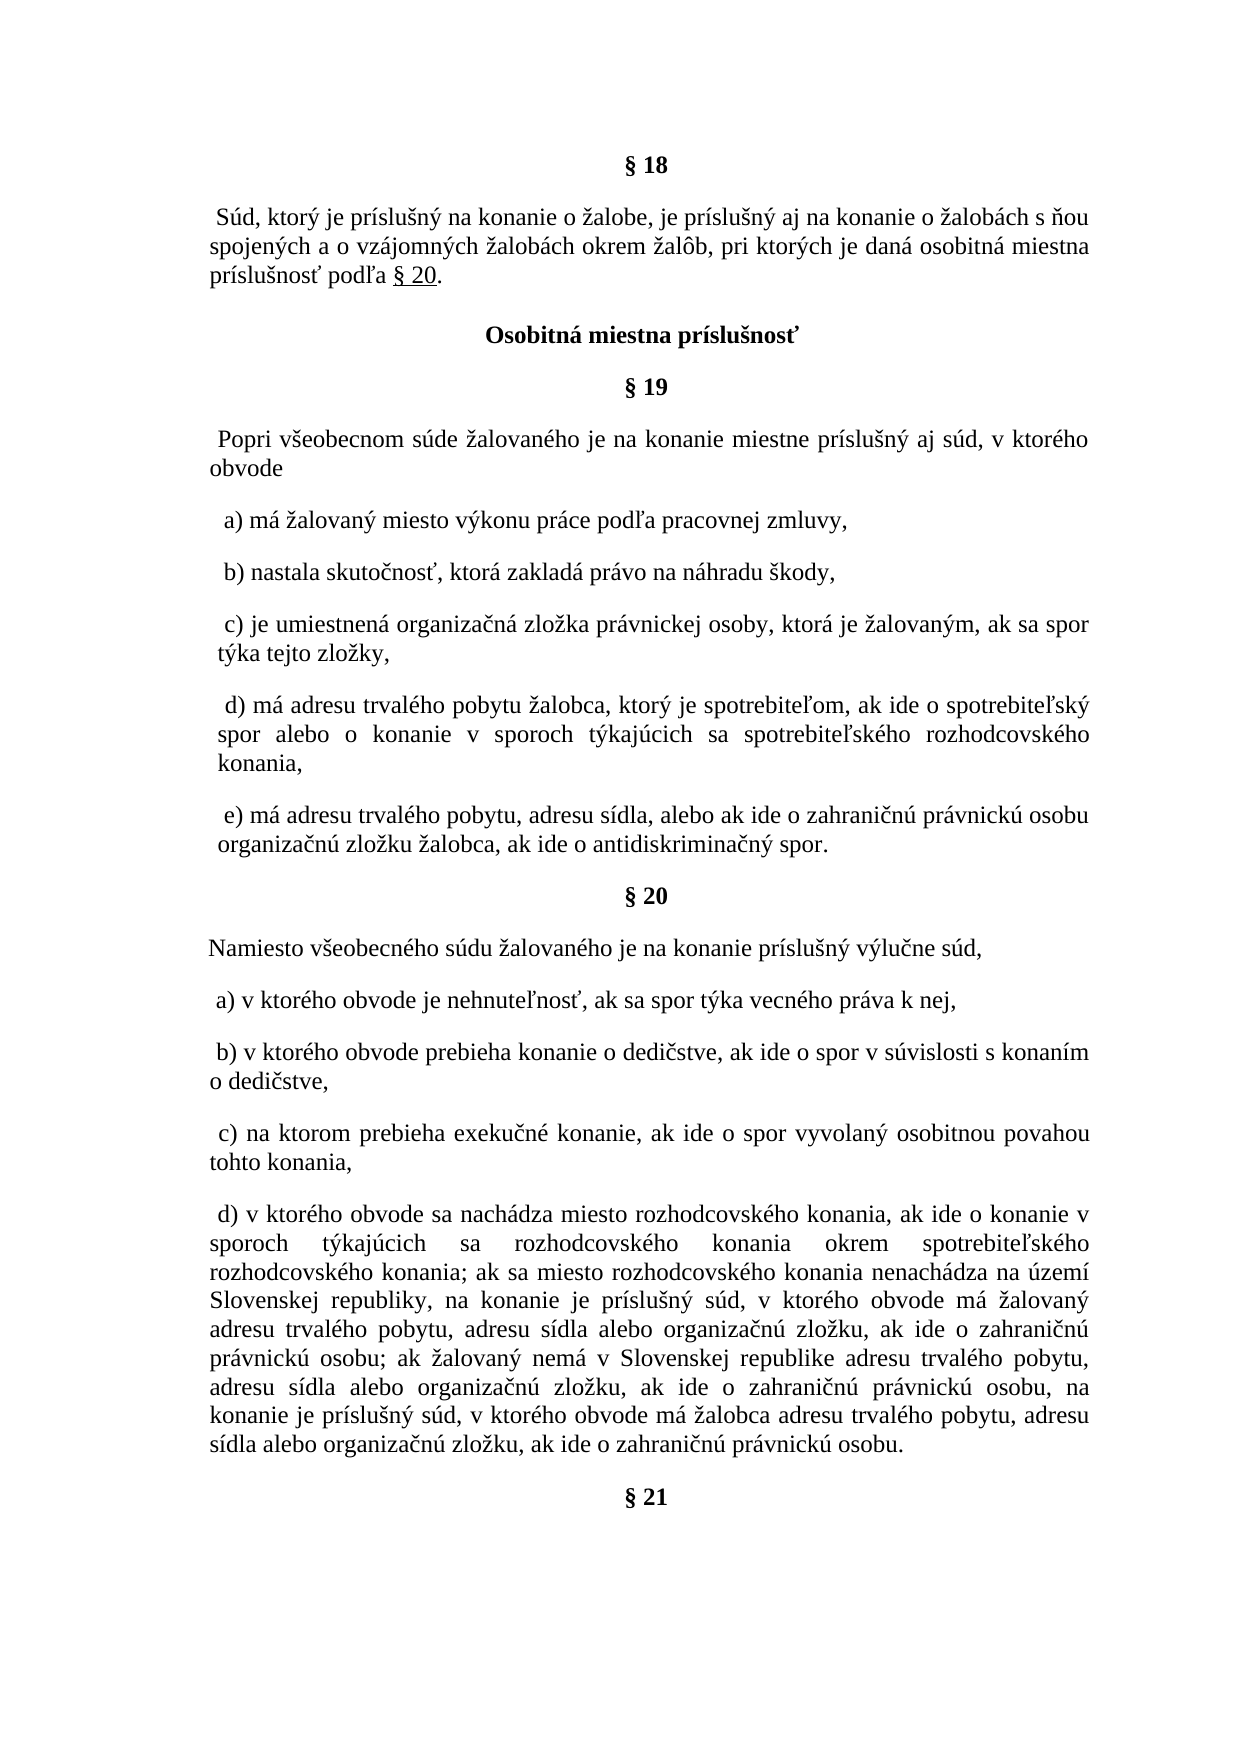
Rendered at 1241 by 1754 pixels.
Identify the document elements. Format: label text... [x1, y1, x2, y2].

text § 20 [202, 881, 1090, 910]
text Popri všeobecnom súde žalovaného je na konanie miestne príslušný aj súd, v ktorého obvode [209, 424, 1090, 482]
text § 18 [202, 150, 1090, 179]
text c) na ktorom prebieha exekučné konanie, ak ide o spor vyvolaný osobitnou povahou tohto konania, [209, 1118, 1090, 1176]
text e) má adresu trvalého pobytu, adresu sídla, alebo ak ide o zahraničnú právnickú osobu organizačnú zložku žalobca, ak ide o antidiskriminačný spor. [217, 800, 1090, 857]
text Namiesto všeobecného súdu žalovaného je na konanie príslušný výlučne súd, [202, 933, 1090, 962]
text c) je umiestnená organizačná zložka právnickej osoby, ktorá je žalovaným, ak sa spor týka tejto zložky, [217, 609, 1090, 667]
text a) má žalovaný miesto výkonu práce podľa pracovnej zmluvy, [217, 505, 1090, 534]
text d) v ktorého obvode sa nachádza miesto rozhodcovského konania, ak ide o konanie v sporoch týkajúcich sa rozhodcovského konania okrem spotrebiteľského rozhodcovského konania; ak sa miesto rozhodcovského konania nenachádza na území Slovenskej republiky, na konanie je príslušný súd, v ktorého obvode má žalovaný adresu trvalého pobytu, adresu sídla alebo organizačnú zložku, ak ide o zahraničnú právnickú osobu; ak žalovaný nemá v Slovenskej republike adresu trvalého pobytu, adresu sídla alebo organizačnú zložku, ak ide o zahraničnú právnickú osobu, na konanie je príslušný súd, v ktorého obvode má žalobca adresu trvalého pobytu, adresu sídla alebo organizačnú zložku, ak ide o zahraničnú právnickú osobu. [209, 1199, 1090, 1458]
text § 19 [202, 372, 1090, 401]
text Osobitná miestna príslušnosť [194, 320, 1090, 348]
text d) má adresu trvalého pobytu žalobca, ktorý je spotrebiteľom, ak ide o spotrebiteľský spor alebo o konanie v sporoch týkajúcich sa spotrebiteľského rozhodcovského konania, [217, 690, 1090, 777]
text a) v ktorého obvode je nehnuteľnosť, ak sa spor týka vecného práva k nej, [209, 985, 1090, 1014]
text b) v ktorého obvode prebieha konanie o dedičstve, ak ide o spor v súvislosti s konaním o dedičstve, [209, 1037, 1090, 1095]
text § 21 [202, 1482, 1090, 1510]
text Súd, ktorý je príslušný na konanie o žalobe, je príslušný aj na konanie o žalobách s ňou spojených a o vzájomných žalobách okrem žalôb, pri ktorých je daná osobitná miestna príslušnosť podľa § 20. [209, 202, 1090, 288]
text b) nastala skutočnosť, ktorá zakladá právo na náhradu škody, [217, 557, 1090, 586]
